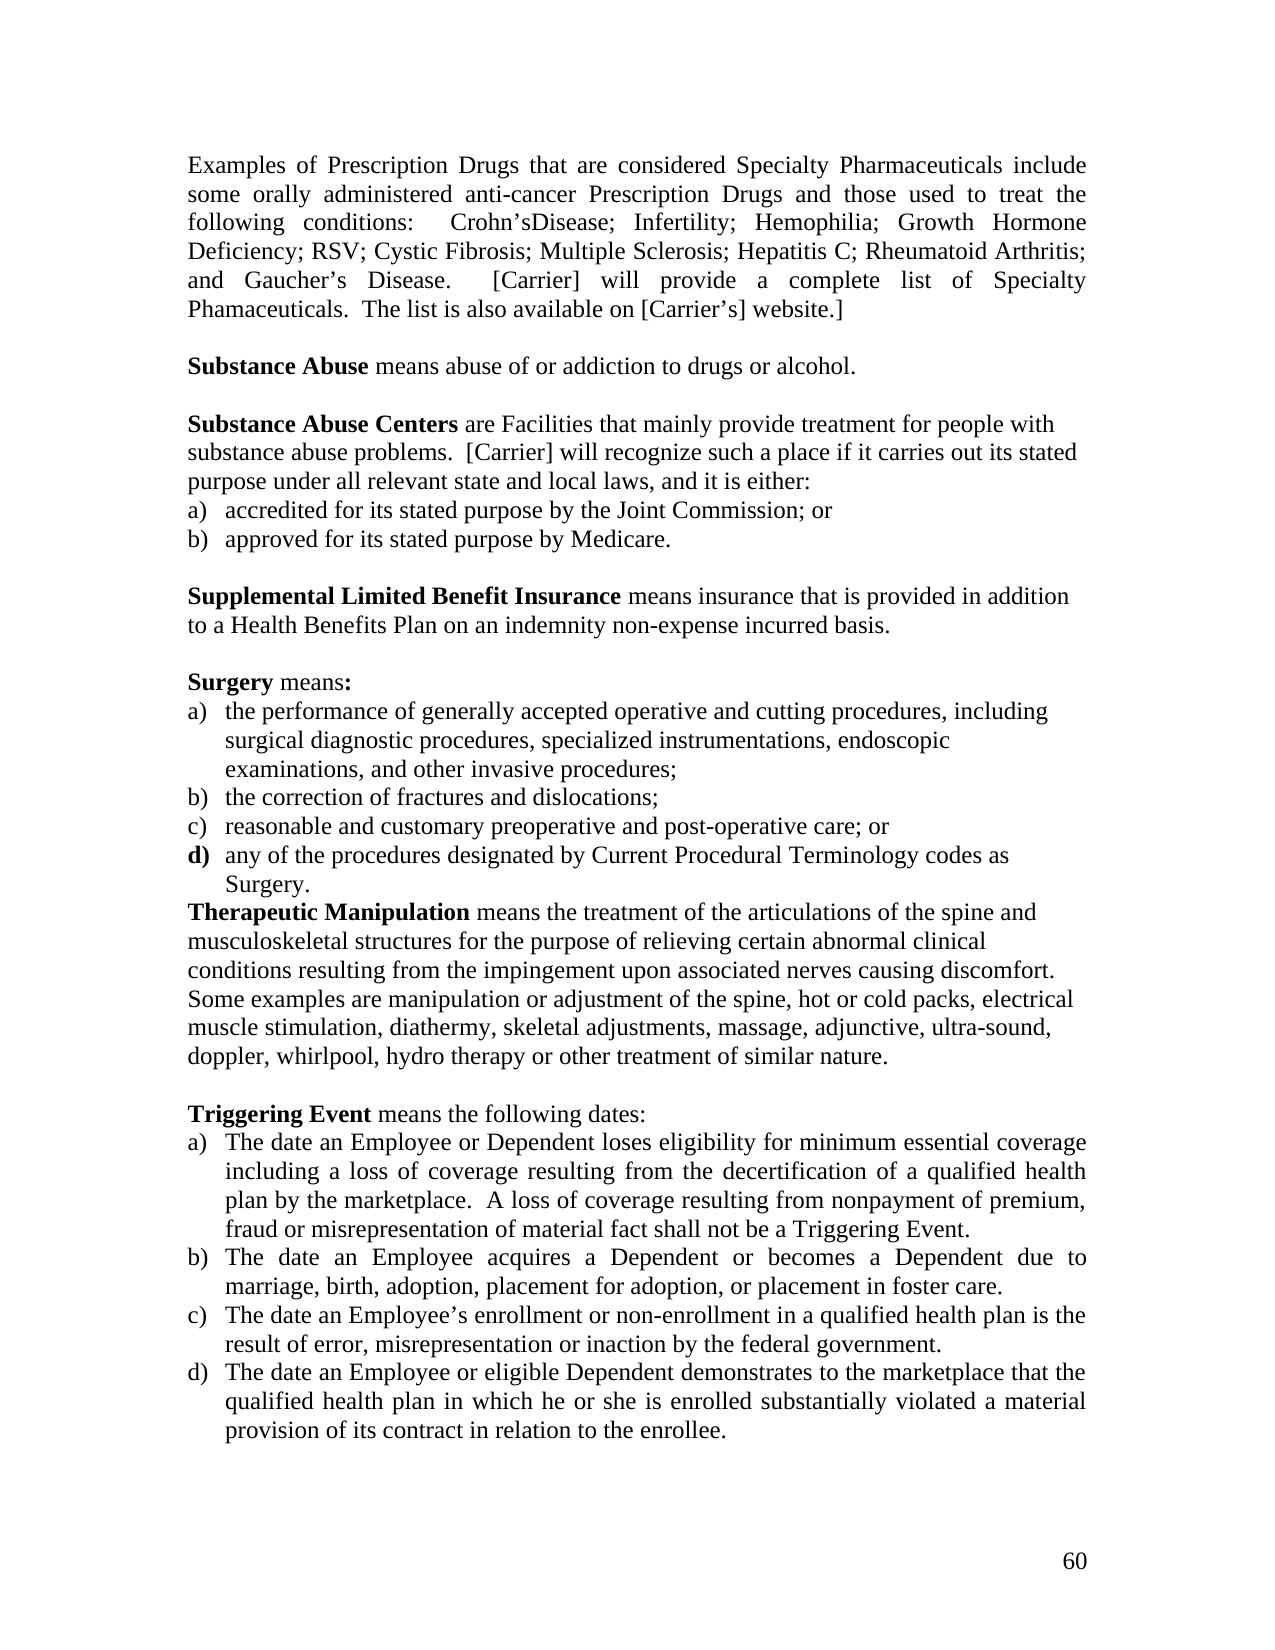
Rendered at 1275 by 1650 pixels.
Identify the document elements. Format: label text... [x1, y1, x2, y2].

list reasonable and customary preoperative and post-operative care; or [187, 811, 1087, 840]
list The date an Employee’s enrollment or non-enrollment in a qualified health plan is the result of error, misrepresentation or inaction by the federal government. [187, 1300, 1087, 1357]
list approved for its stated purpose by Medicare. [187, 524, 1087, 552]
text Surgery means: [187, 667, 1087, 696]
list the performance of generally accepted operative and cutting procedures, including surgical diagnostic procedures, specialized instrumentations, endoscopic examinations, and other invasive procedures; [187, 696, 1087, 782]
list any of the procedures designated by Current Procedural Terminology codes as Surgery. [187, 840, 1087, 897]
text Substance Abuse Centers are Facilities that mainly provide treatment for people with substance abuse problems. [Carrier] will recognize such a place if it carries out its stated purpose under all relevant state and local laws, and it is either: [187, 409, 1087, 495]
text Supplemental Limited Benefit Insurance means insurance that is provided in addition to a Health Benefits Plan on an indemnity non-expense incurred basis. [187, 581, 1087, 639]
list The date an Employee or Dependent loses eligibility for minimum essential coverage including a loss of coverage resulting from the decertification of a qualified health plan by the marketplace. A loss of coverage resulting from nonpayment of premium, fraud or misrepresentation of material fact shall not be a Triggering Event. [187, 1127, 1087, 1242]
text Therapeutic Manipulation means the treatment of the articulations of the spine and musculoskeletal structures for the purpose of relieving certain abnormal clinical conditions resulting from the impingement upon associated nerves causing discomfort. Some examples are manipulation or adjustment of the spine, hot or cold packs, electrical muscle stimulation, diathermy, skeletal adjustments, massage, adjunctive, ultra-sound, doppler, whirlpool, hydro therapy or other treatment of similar nature. [187, 897, 1087, 1070]
text Triggering Event means the following dates: [187, 1099, 1087, 1127]
list the correction of fractures and dislocations; [187, 782, 1087, 811]
list accredited for its stated purpose by the Joint Commission; or [187, 495, 1087, 524]
text Substance Abuse means abuse of or addiction to drugs or alcohol. [187, 351, 1087, 380]
list The date an Employee or eligible Dependent demonstrates to the marketplace that the qualified health plan in which he or she is enrolled substantially violated a material provision of its contract in relation to the enrollee. [187, 1357, 1087, 1444]
text Examples of Prescription Drugs that are considered Specialty Pharmaceuticals include some orally administered anti-cancer Prescription Drugs and those used to treat the following conditions: Crohn’sDisease; Infertility; Hemophilia; Growth Hormone Deficiency; RSV; Cystic Fibrosis; Multiple Sclerosis; Hepatitis C; Rheumatoid Arthritis; and Gaucher’s Disease. [Carrier] will provide a complete list of Specialty Phamaceuticals. The list is also available on [Carrier’s] website.] [187, 150, 1087, 322]
list The date an Employee acquires a Dependent or becomes a Dependent due to marriage, birth, adoption, placement for adoption, or placement in foster care. [187, 1242, 1087, 1300]
